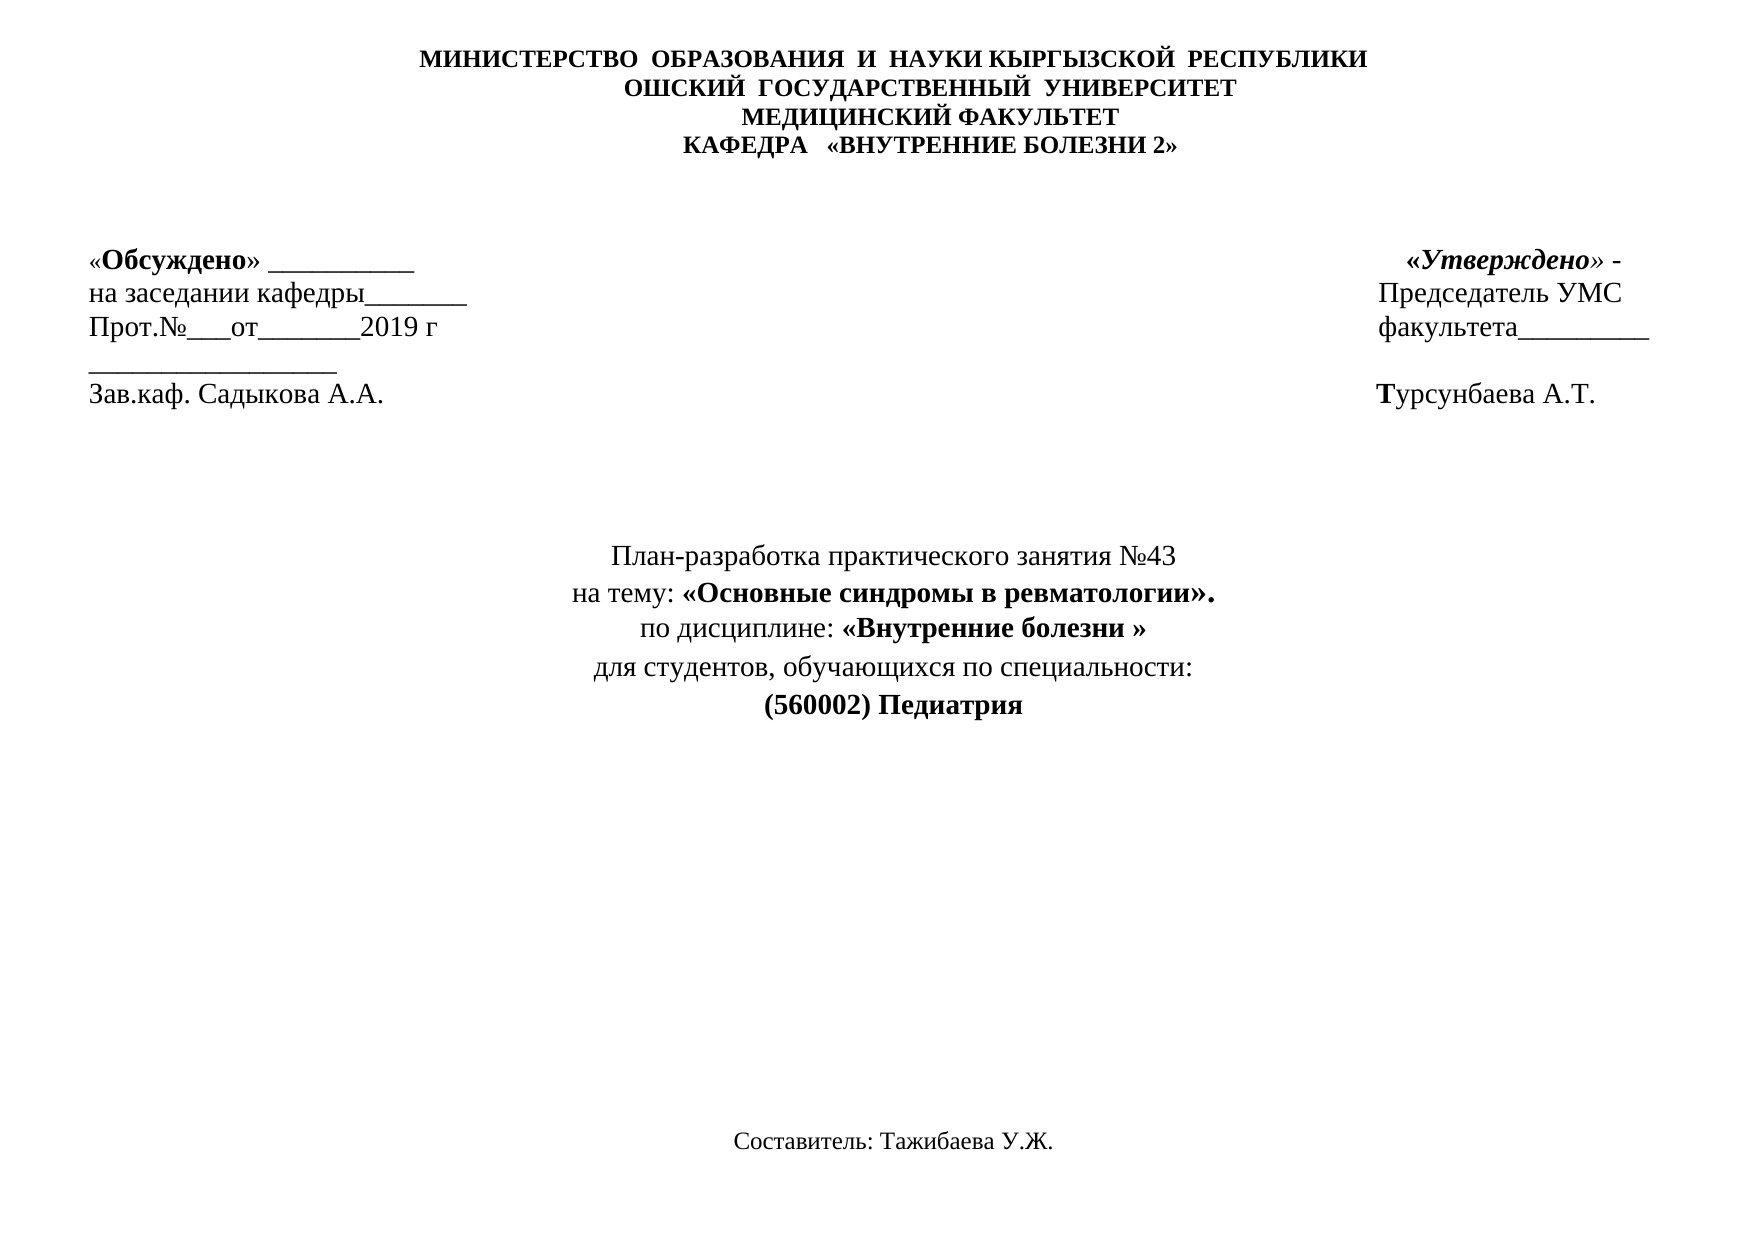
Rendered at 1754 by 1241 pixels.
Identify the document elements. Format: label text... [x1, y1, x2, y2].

text Составитель: Тажибаева У.Ж. [89, 1126, 1698, 1155]
text План-разработка практического занятия №43 [89, 538, 1698, 572]
text для студентов, обучающихся по специальности: [89, 649, 1698, 682]
text по дисциплине: «Внутренние болезни » [89, 610, 1698, 644]
text Зав.каф. Садыкова А.А. Турсунбаева А.Т. [89, 376, 1698, 410]
text на тему: «Основные синдромы в ревматологии». [89, 572, 1698, 610]
text «Обсуждено» __________ «Утверждено» - [89, 242, 1698, 276]
text Прот.№___от_______2019 г факультета_________ _________________ [89, 309, 1698, 376]
text КАФЕДРА «ВНУТРЕННИЕ БОЛЕЗНИ 2» [89, 131, 1698, 159]
text МИНИСТЕРСТВО ОБРАЗОВАНИЯ И НАУКИ КЫРГЫЗСКОЙ РЕСПУБЛИКИ [89, 44, 1698, 73]
text на заседании кафедры_______ Председатель УМС [89, 276, 1698, 309]
text МЕДИЦИНСКИЙ ФАКУЛЬТЕТ [89, 102, 1698, 131]
text ОШСКИЙ ГОСУДАРСТВЕННЫЙ УНИВЕРСИТЕТ [89, 73, 1698, 102]
text (560002) Педиатрия [89, 687, 1698, 721]
